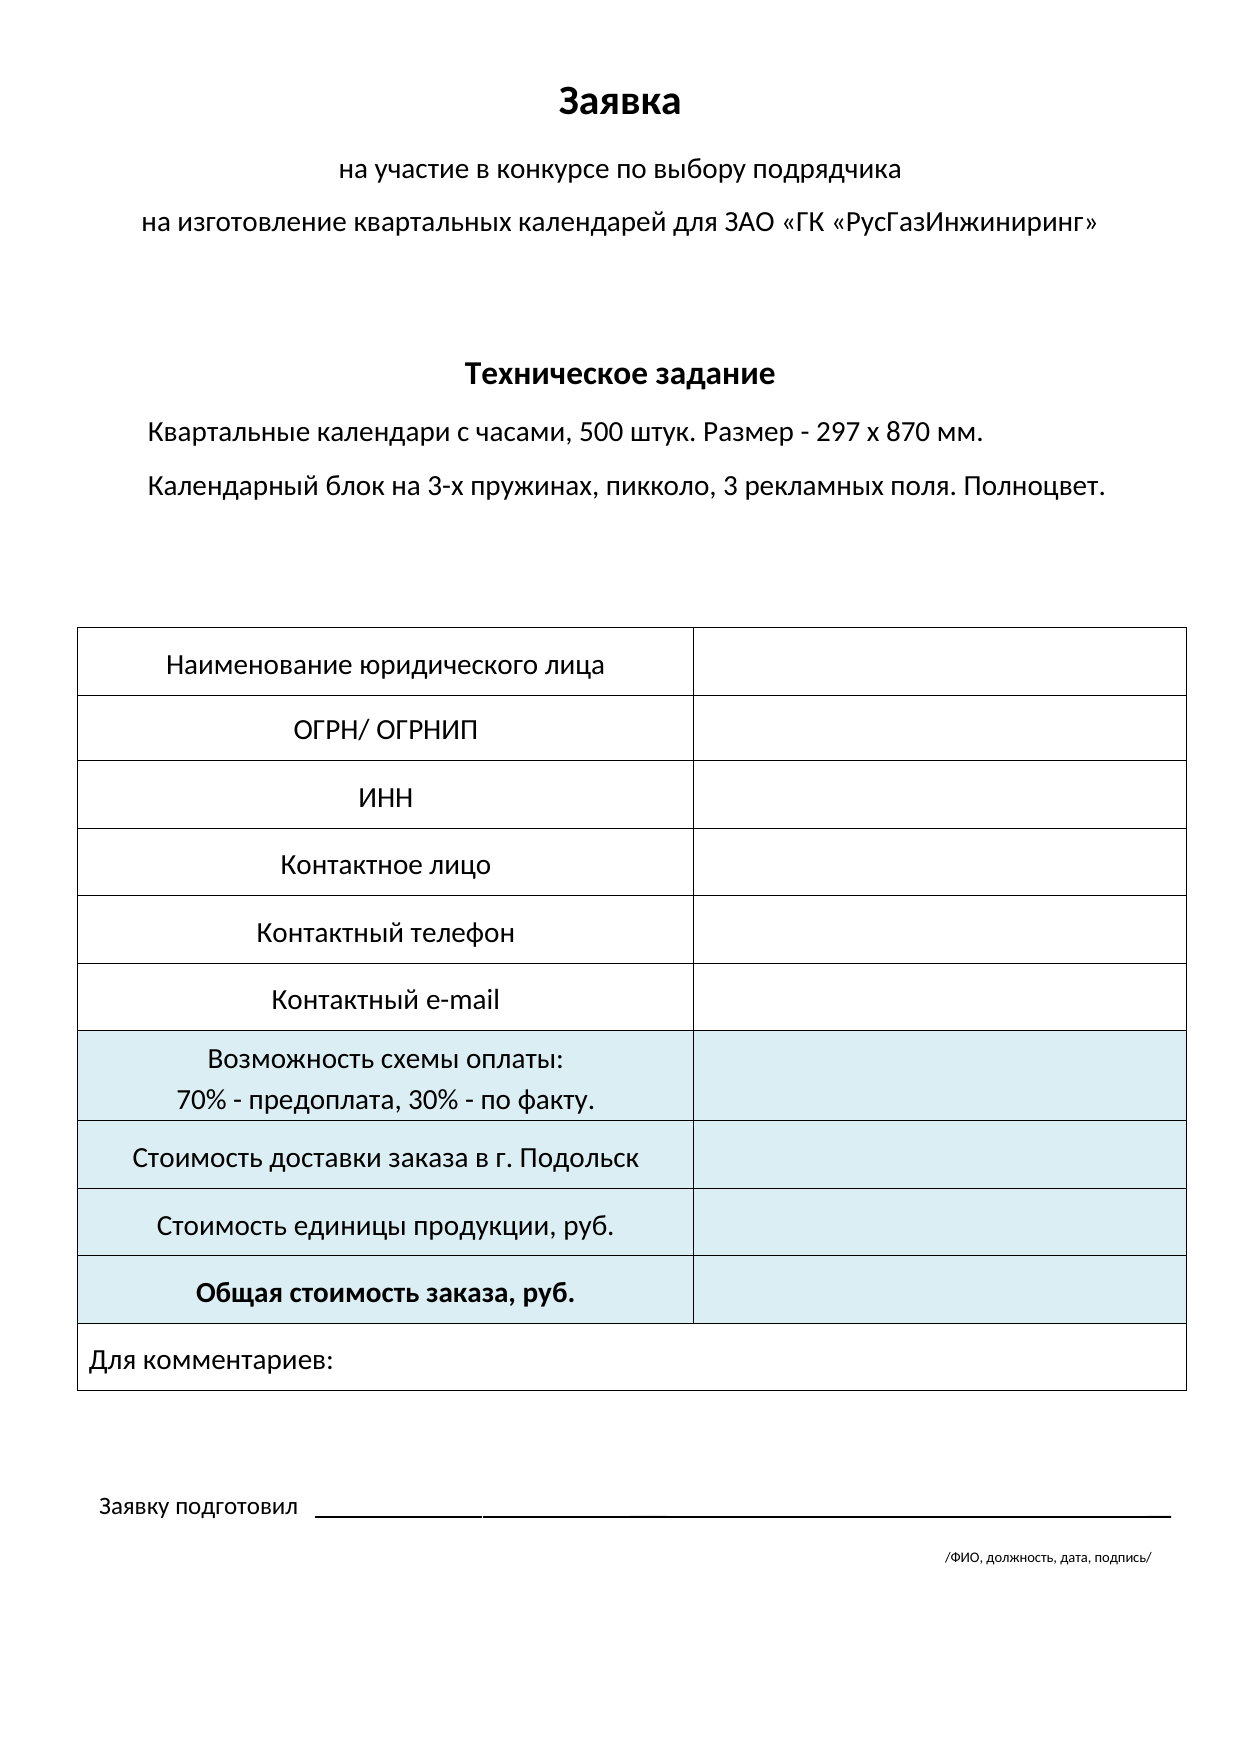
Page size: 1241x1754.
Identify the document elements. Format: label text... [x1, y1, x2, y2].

text Заявку подготовил ___ __ [74, 1490, 1196, 1521]
table_cell [694, 1256, 1186, 1323]
table_cell Контактный телефон [78, 896, 693, 963]
table_cell ИНН [78, 761, 693, 828]
table_header [694, 628, 1186, 695]
table_cell [694, 1121, 1186, 1188]
text Квартальные календари с часами, 500 штук. Размер - 297 х 870 мм. [89, 413, 1152, 449]
table_header Наименование юридического лица [78, 628, 693, 695]
table_cell Общая стоимость заказа, руб. [78, 1256, 693, 1323]
table_cell Стоимость доставки заказа в г. Подольск [78, 1121, 693, 1188]
table_cell [694, 964, 1186, 1030]
table_cell Для комментариев: [78, 1324, 1186, 1390]
text на изготовление квартальных календарей для ЗАО «ГК «РусГазИнжиниринг» [89, 203, 1152, 239]
table_cell [694, 696, 1186, 760]
table_cell ОГРН/ ОГРНИП [78, 696, 693, 760]
table_cell [694, 761, 1186, 828]
text Техническое задание [89, 352, 1152, 393]
table_cell [694, 1031, 1186, 1120]
text /ФИО, должность, дата, подпись/ [89, 1536, 1152, 1567]
table_cell Возможность схемы оплаты: 70% - предоплата, 30% - по факту. [78, 1031, 693, 1120]
table_cell [694, 829, 1186, 895]
table_cell [694, 896, 1186, 963]
table_cell Стоимость единицы продукции, руб. [78, 1189, 693, 1255]
text Календарный блок на 3-х пружинах, пикколо, 3 рекламных поля. Полноцвет. [89, 467, 1152, 502]
text на участие в конкурсе по выбору подрядчика [89, 150, 1152, 186]
table_cell Контактное лицо [78, 829, 693, 895]
text Заявка [89, 74, 1152, 125]
table_cell [694, 1189, 1186, 1255]
table_cell Контактный e-mail [78, 964, 693, 1030]
